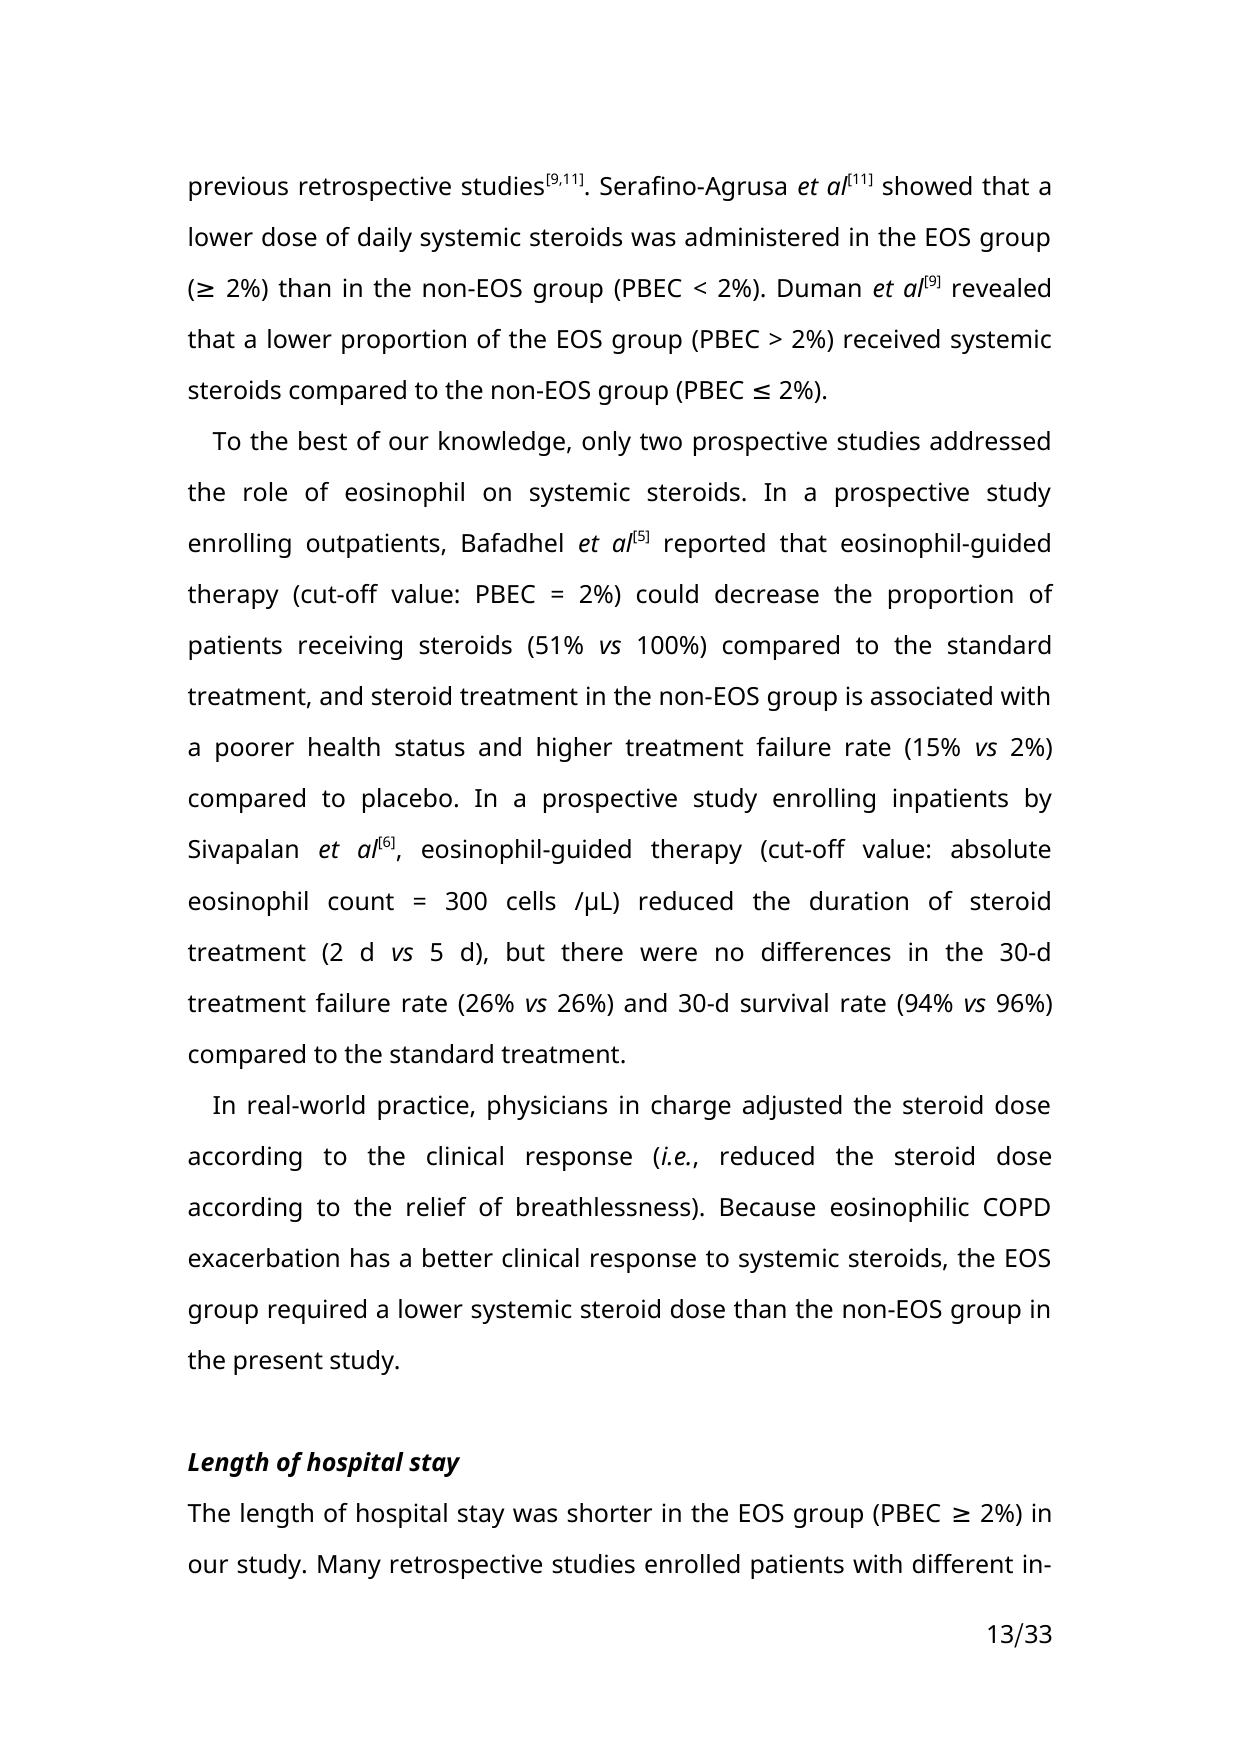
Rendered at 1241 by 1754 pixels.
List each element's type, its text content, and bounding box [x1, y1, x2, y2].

text In real-world practice, physicians in charge adjusted the steroid dose according to the clinical response (i.e., reduced the steroid dose according to the relief of breathlessness). Because eosinophilic COPD exacerbation has a better clinical response to systemic steroids, the EOS group required a lower systemic steroid dose than the non-EOS group in the present study. [187, 1087, 1053, 1377]
text Length of hospital stay [187, 1445, 1053, 1479]
text To the best of our knowledge, only two prospective studies addressed the role of eosinophil on systemic steroids. In a prospective study enrolling outpatients, Bafadhel et al[5] reported that eosinophil-guided therapy (cut-off value: PBEC = 2%) could decrease the proportion of patients receiving steroids (51% vs 100%) compared to the standard treatment, and steroid treatment in the non-EOS group is associated with a poorer health status and higher treatment failure rate (15% vs 2%) compared to placebo. In a prospective study enrolling inpatients by Sivapalan et al[6], eosinophil-guided therapy (cut-off value: absolute eosinophil count = 300 cells /μL) reduced the duration of steroid treatment (2 d vs 5 d), but there were no differences in the 30-d treatment failure rate (26% vs 26%) and 30-d survival rate (94% vs 96%) compared to the standard treatment. [187, 424, 1053, 1070]
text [187, 1496, 1053, 1581]
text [187, 169, 1053, 407]
